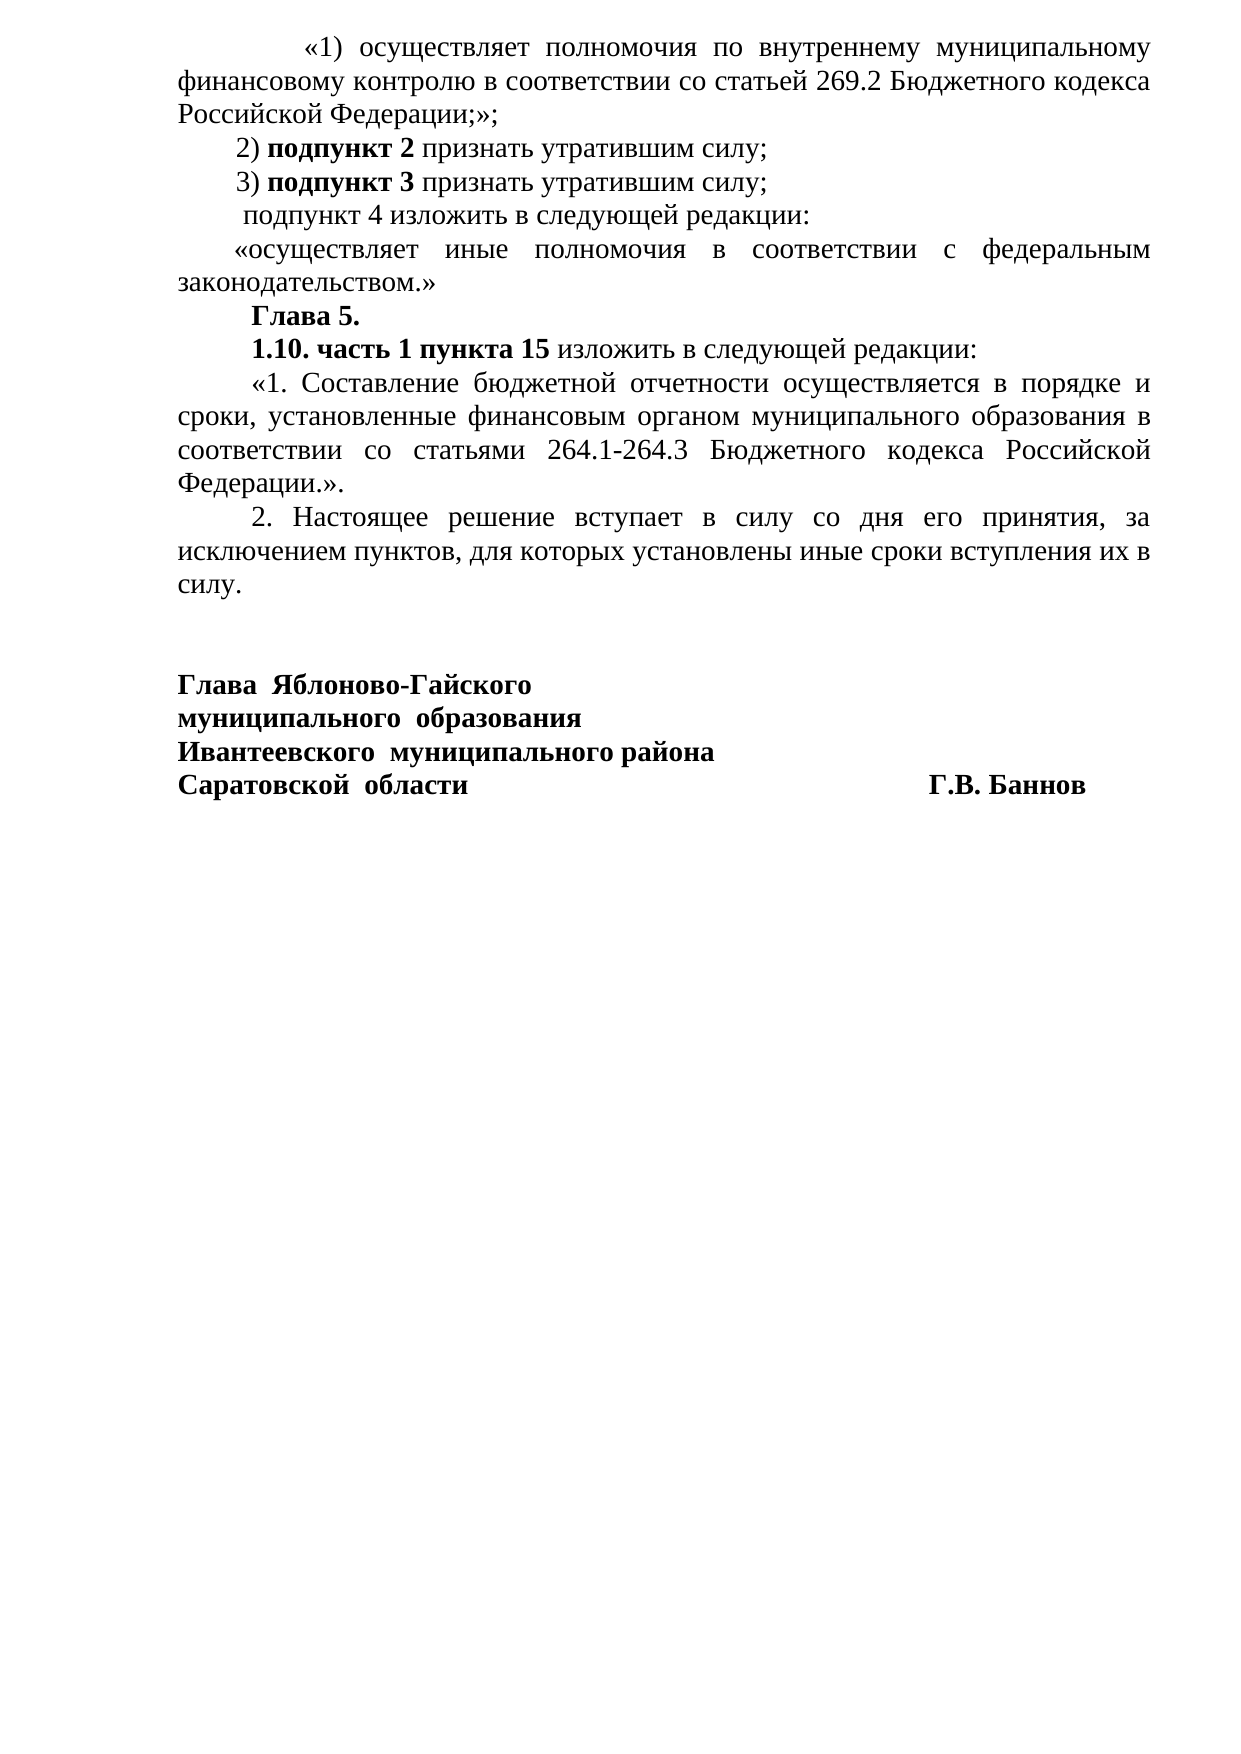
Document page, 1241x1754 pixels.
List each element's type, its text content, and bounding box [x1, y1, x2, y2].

text подпункт 4 изложить в следующей редакции: [177, 197, 1152, 231]
text «1) осуществляет полномочия по внутреннему муниципальному финансовому контролю в соответствии со статьей 269.2 Бюджетного кодекса Российской Федерации;»; [177, 29, 1152, 130]
text 2) подпункт 2 признать утратившим силу; [177, 130, 1152, 164]
text муниципального образования [177, 700, 1152, 734]
text 1.10. часть 1 пункта 15 изложить в следующей редакции: [177, 331, 1152, 365]
text «осуществляет иные полномочия в соответствии с федеральным законодательством.» [177, 231, 1152, 298]
text Ивантеевского муниципального района [177, 734, 1152, 767]
text 2. Настоящее решение вступает в силу со дня его принятия, за исключением пунктов, для которых установлены иные сроки вступления их в силу. [177, 499, 1152, 600]
text «1. Составление бюджетной отчетности осуществляется в порядке и сроки, установленные финансовым органом муниципального образования в соответствии со статьями 264.1-264.3 Бюджетного кодекса Российской Федерации.». [177, 365, 1152, 499]
text Саратовской области Г.В. Баннов [177, 767, 1152, 801]
text Глава 5. [177, 298, 1152, 331]
subtitle Глава Яблоново-Гайского [177, 667, 1152, 700]
text 3) подпункт 3 признать утратившим силу; [177, 164, 1152, 197]
